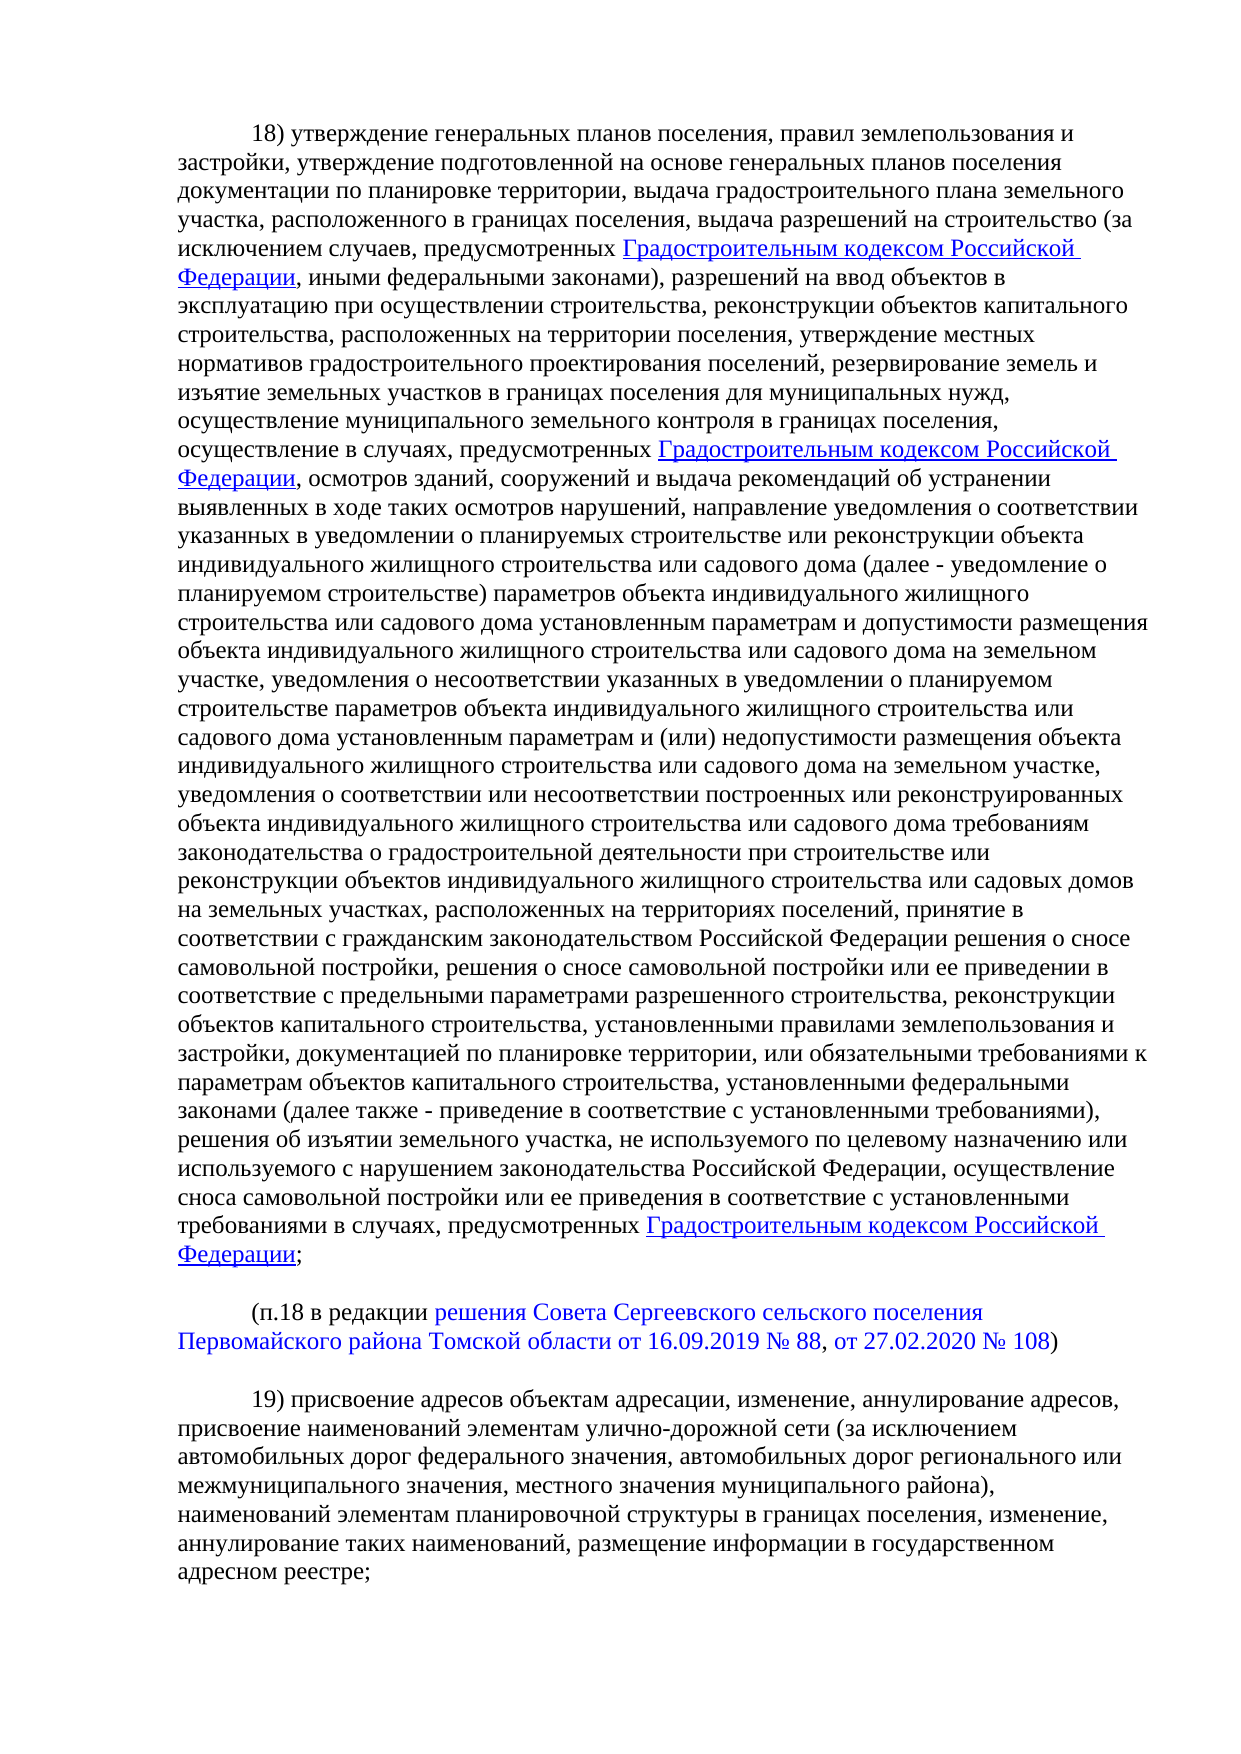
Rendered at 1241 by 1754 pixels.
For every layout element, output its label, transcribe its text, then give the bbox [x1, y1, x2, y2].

text 18) утверждение генеральных планов поселения, правил землепользования и застройки, утверждение подготовленной на основе генеральных планов поселения документации по планировке территории, выдача градостроительного плана земельного участка, расположенного в границах поселения, выдача разрешений на строительство (за исключением случаев, предусмотренных Градостроительным кодексом Российской Федерации, иными федеральными законами), разрешений на ввод объектов в эксплуатацию при осуществлении строительства, реконструкции объектов капитального строительства, расположенных на территории поселения, утверждение местных нормативов градостроительного проектирования поселений, резервирование земель и изъятие земельных участков в границах поселения для муниципальных нужд, осуществление муниципального земельного контроля в границах поселения, осуществление в случаях, предусмотренных Градостроительным кодексом Российской Федерации, осмотров зданий, сооружений и выдача рекомендаций об устранении выявленных в ходе таких осмотров нарушений, направление уведомления о соответствии указанных в уведомлении о планируемых строительстве или реконструкции объекта индивидуального жилищного строительства или садового дома (далее - уведомление о планируемом строительстве) параметров объекта индивидуального жилищного строительства или садового дома установленным параметрам и допустимости размещения объекта индивидуального жилищного строительства или садового дома на земельном участке, уведомления о несоответствии указанных в уведомлении о планируемом строительстве параметров объекта индивидуального жилищного строительства или садового дома установленным параметрам и (или) недопустимости размещения объекта индивидуального жилищного строительства или садового дома на земельном участке, уведомления о соответствии или несоответствии построенных или реконструированных объекта индивидуального жилищного строительства или садового дома требованиям законодательства о градостроительной деятельности при строительстве или реконструкции объектов индивидуального жилищного строительства или садовых домов на земельных участках, расположенных на территориях поселений, принятие в соответствии с гражданским законодательством Российской Федерации решения о сносе самовольной постройки, решения о сносе самовольной постройки или ее приведении в соответствие с предельными параметрами разрешенного строительства, реконструкции объектов капитального строительства, установленными правилами землепользования и застройки, документацией по планировке территории, или обязательными требованиями к параметрам объектов капитального строительства, установленными федеральными законами (далее также - приведение в соответствие с установленными требованиями), решения об изъятии земельного участка, не используемого по целевому назначению или используемого с нарушением законодательства Российской Федерации, осуществление сноса самовольной постройки или ее приведения в соответствие с установленными требованиями в случаях, предусмотренных Градостроительным кодексом Российской Федерации; [177, 118, 1152, 1268]
text 19) присвоение адресов объектам адресации, изменение, аннулирование адресов, присвоение наименований элементам улично-дорожной сети (за исключением автомобильных дорог федерального значения, автомобильных дорог регионального или межмуниципального значения, местного значения муниципального района), наименований элементам планировочной структуры в границах поселения, изменение, аннулирование таких наименований, размещение информации в государственном адресном реестре; [177, 1384, 1152, 1585]
text (п.18 в редакции решения Совета Сергеевского сельского поселения Первомайского района Томской области от 16.09.2019 № 88, от 27.02.2020 № 108) [177, 1297, 1152, 1355]
